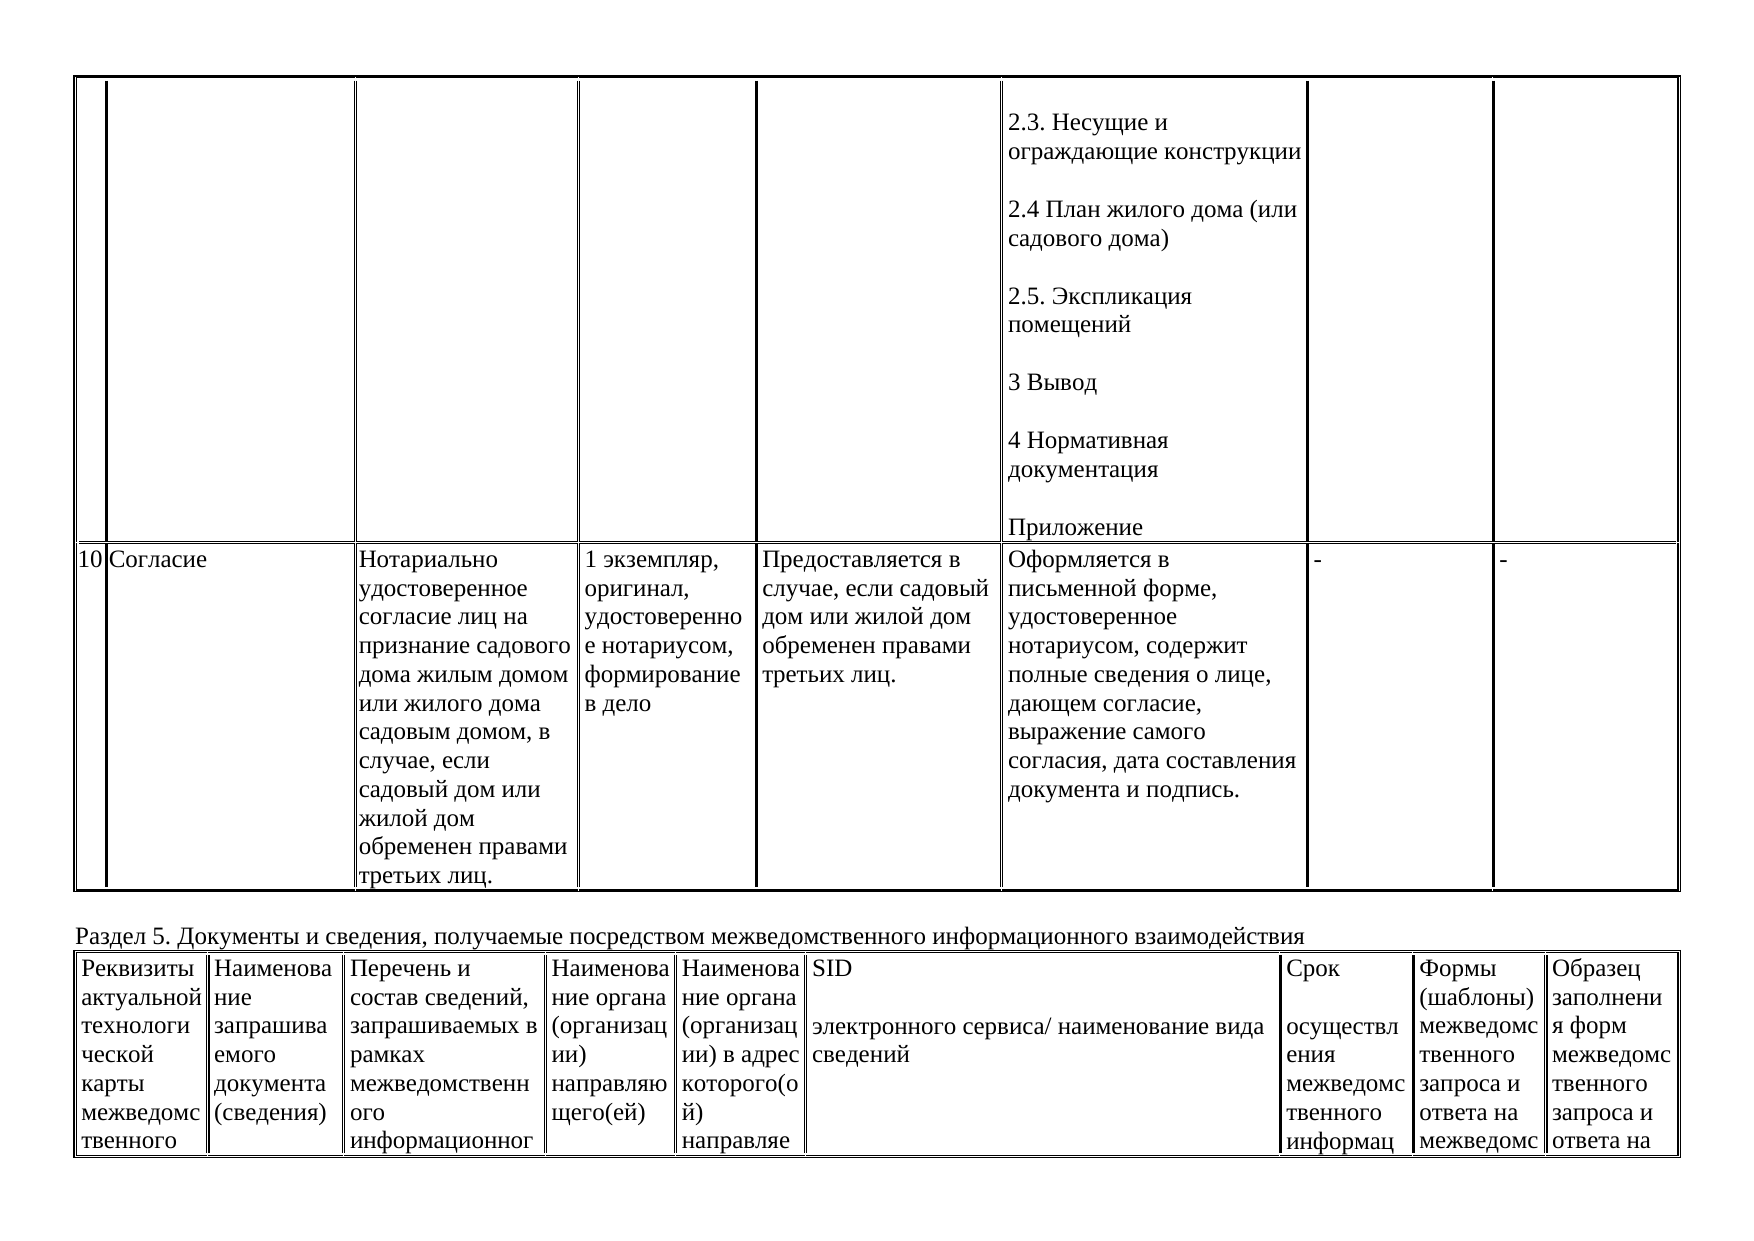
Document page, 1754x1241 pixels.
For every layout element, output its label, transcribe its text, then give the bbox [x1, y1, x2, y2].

table_cell Нотариально удостоверенное согласие лиц на признание садового дома жилым домом или жилого дома садовым домом, в случае, если садовый дом или жилой дом обременен правами третьих лиц. [356, 544, 578, 889]
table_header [1546, 953, 1677, 1154]
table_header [208, 953, 344, 1154]
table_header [676, 953, 806, 1154]
table_cell Оформляется в письменной форме, удостоверенное нотариусом, содержит полные сведения о лице, дающем согласие, выражение самого согласия, дата составления документа и подпись. [1002, 544, 1307, 889]
table_cell Согласие [106, 544, 356, 889]
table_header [344, 953, 546, 1154]
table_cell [106, 78, 356, 541]
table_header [75, 951, 208, 1154]
table_cell - [1493, 541, 1679, 889]
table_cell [1002, 78, 1307, 541]
table_cell - [1307, 77, 1493, 541]
table_cell 9. [77, 78, 106, 541]
table_cell - [1307, 544, 1493, 889]
table_cell Предоставляется в случае, если садовый дом или жилой дом обременен правами третьих лиц. [756, 544, 1002, 889]
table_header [806, 951, 1280, 1154]
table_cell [579, 78, 756, 541]
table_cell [356, 78, 578, 541]
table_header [546, 953, 676, 1154]
table_cell 1 экземпляр, оригинал, удостоверенное нотариусом, формирование в дело [579, 544, 756, 889]
table_cell - [1493, 78, 1677, 541]
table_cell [756, 78, 1002, 541]
table_cell 10 [75, 541, 106, 889]
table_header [1413, 951, 1546, 1154]
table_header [1280, 951, 1413, 1154]
text Раздел 5. Документы и сведения, получаемые посредством межведомственного информационного взаимодействия [75, 892, 1679, 950]
